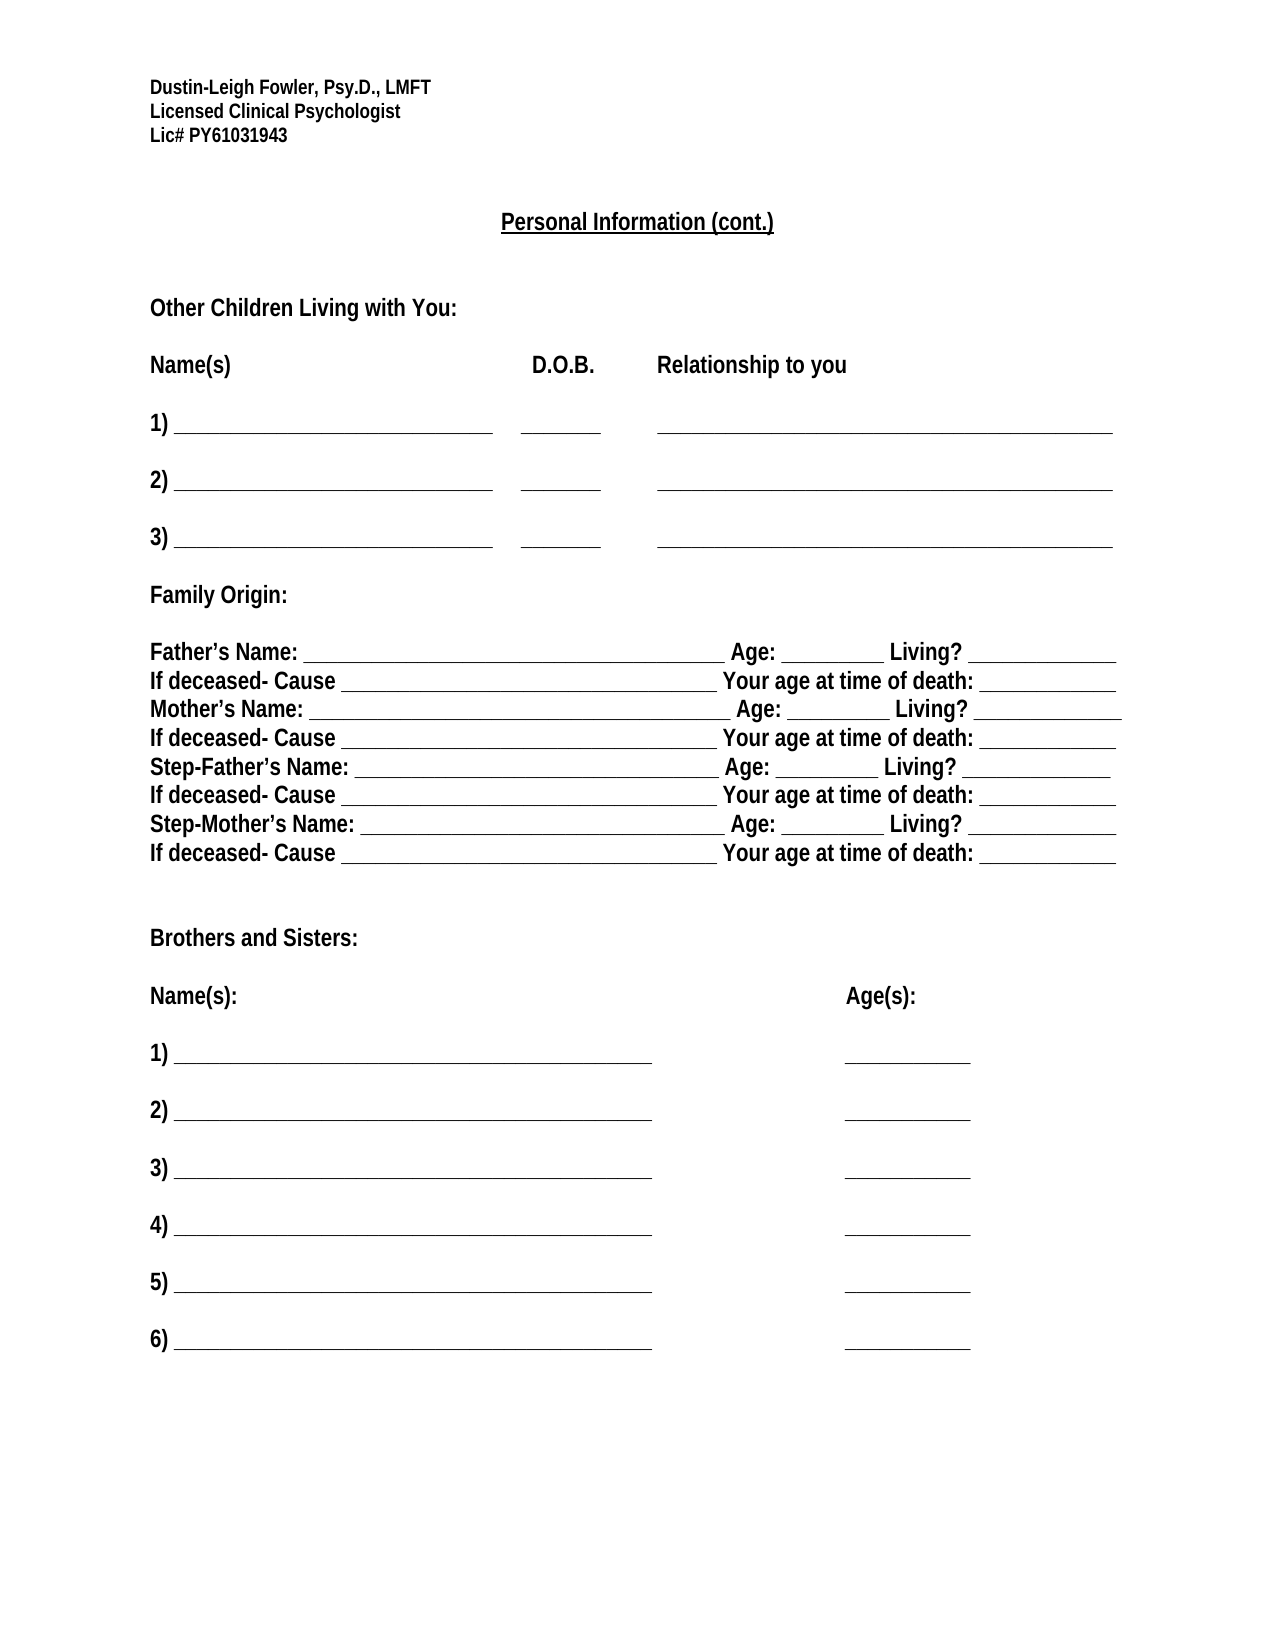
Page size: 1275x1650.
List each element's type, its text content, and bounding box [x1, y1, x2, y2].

text 4) __________________________________________ ___________ [150, 1210, 1125, 1238]
text Name(s): Age(s): [150, 981, 1125, 1009]
text If deceased- Cause _________________________________ Your age at time of death: ____________ [150, 837, 1125, 866]
text 5) __________________________________________ ___________ [150, 1267, 1125, 1296]
text 1) ____________________________ _______ ________________________________________ [150, 408, 1125, 436]
text 3) __________________________________________ ___________ [150, 1153, 1125, 1181]
text Mother’s Name: _____________________________________ Age: _________ Living? _____________ [150, 694, 1125, 723]
text If deceased- Cause _________________________________ Your age at time of death: ____________ [150, 666, 1125, 694]
text If deceased- Cause _________________________________ Your age at time of death: ____________ [150, 723, 1125, 752]
text Other Children Living with You: [150, 293, 1125, 322]
text Step-Mother’s Name: ________________________________ Age: _________ Living? _____________ [150, 809, 1125, 837]
text 6) __________________________________________ ___________ [150, 1324, 1125, 1353]
text 2) __________________________________________ ___________ [150, 1095, 1125, 1124]
text If deceased- Cause _________________________________ Your age at time of death: ____________ [150, 780, 1125, 809]
text Brothers and Sisters: [150, 923, 1125, 952]
text Name(s) D.O.B. Relationship to you [150, 351, 1125, 379]
text 2) ____________________________ _______ ________________________________________ [150, 465, 1125, 494]
text 1) __________________________________________ ___________ [150, 1038, 1125, 1067]
text 3) ____________________________ _______ ________________________________________ [150, 522, 1125, 551]
text Father’s Name: _____________________________________ Age: _________ Living? _____________ [150, 637, 1125, 666]
text Personal Information (cont.) [150, 207, 1125, 236]
text Family Origin: [150, 580, 1125, 608]
text Step-Father’s Name: ________________________________ Age: _________ Living? _____________ [150, 752, 1125, 780]
